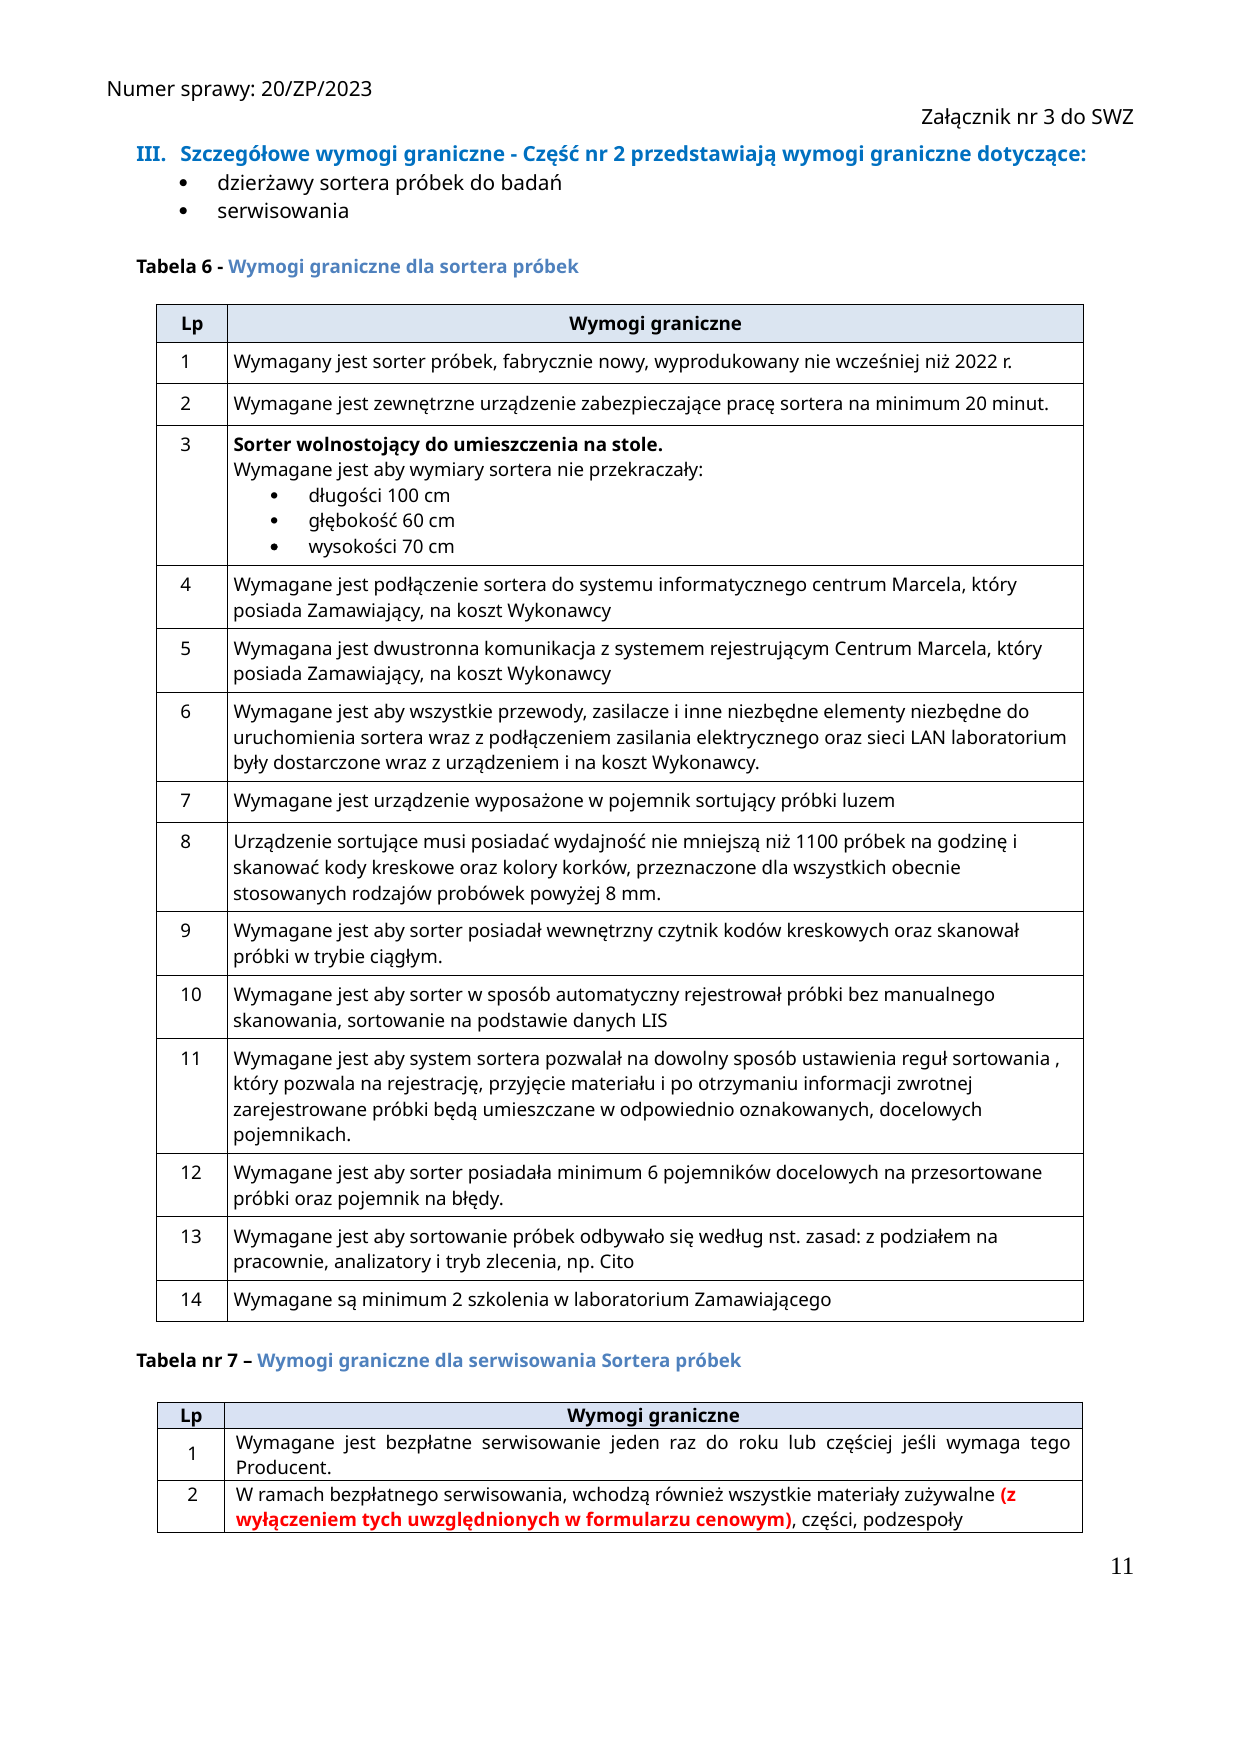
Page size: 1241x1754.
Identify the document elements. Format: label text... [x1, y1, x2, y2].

list Szczegółowe wymogi graniczne - Część nr 2 przedstawiają wymogi graniczne dotyczące: [136, 139, 1134, 168]
table_cell [157, 1039, 227, 1153]
table_cell Wymagane jest zewnętrzne urządzenie zabezpieczające pracę sortera na minimum 20 minut. [228, 384, 1083, 424]
table_cell [157, 912, 227, 974]
table_cell Wymagane jest aby wszystkie przewody, zasilacze i inne niezbędne elementy niezbędne do uruchomienia sortera wraz z podłączeniem zasilania elektrycznego oraz sieci LAN laboratorium były dostarczone wraz z urządzeniem i na koszt Wykonawcy. [228, 693, 1083, 781]
table_cell [157, 782, 227, 822]
table_header Wymogi graniczne [225, 1403, 1082, 1428]
table_cell Wymagane jest urządzenie wyposażone w pojemnik sortujący próbki luzem [228, 782, 1083, 822]
table_header Wymogi graniczne [228, 305, 1083, 342]
table_cell [157, 426, 227, 564]
table_cell Wymagane jest podłączenie sortera do systemu informatycznego centrum Marcela, który posiada Zamawiający, na koszt Wykonawcy [228, 566, 1083, 628]
table_cell [157, 693, 227, 781]
table_cell Wymagany jest sorter próbek, fabrycznie nowy, wyprodukowany nie wcześniej niż 2022 r. [228, 343, 1083, 383]
table_cell [157, 384, 227, 424]
table_cell Wymagane jest aby sorter posiadał wewnętrzny czytnik kodów kreskowych oraz skanował próbki w trybie ciągłym. [228, 912, 1083, 974]
table_cell Wymagane jest aby sortowanie próbek odbywało się według nst. zasad: z podziałem na pracownie, analizatory i tryb zlecenia, np. Cito [228, 1217, 1083, 1280]
table_cell [157, 823, 227, 911]
list dzierżawy sortera próbek do badań [179, 168, 1134, 196]
table_header Lp [158, 1403, 224, 1428]
table_header Lp [157, 305, 227, 342]
table_cell Urządzenie sortujące musi posiadać wydajność nie mniejszą niż 1100 próbek na godzinę i skanować kody kreskowe oraz kolory korków, przeznaczone dla wszystkich obecnie stosowanych rodzajów probówek powyżej 8 mm. [228, 823, 1083, 911]
table_cell [158, 1429, 224, 1480]
table_cell Wymagane są minimum 2 szkolenia w laboratorium Zamawiającego [228, 1281, 1083, 1321]
table_cell Wymagane jest aby sorter w sposób automatyczny rejestrował próbki bez manualnego skanowania, sortowanie na podstawie danych LIS [228, 976, 1083, 1038]
table_cell [157, 1217, 227, 1280]
text Tabela nr 7 – Wymogi graniczne dla serwisowania Sortera próbek [136, 1348, 1134, 1373]
table_cell [157, 976, 227, 1038]
table_cell Wymagane jest bezpłatne serwisowanie jeden raz do roku lub częściej jeśli wymaga tego Producent. [225, 1429, 1082, 1480]
text Tabela 6 - Wymogi graniczne dla sortera próbek [136, 253, 1134, 278]
list serwisowania [179, 196, 1134, 224]
table_cell Wymagane jest aby system sortera pozwalał na dowolny sposób ustawienia reguł sortowania , który pozwala na rejestrację, przyjęcie materiału i po otrzymaniu informacji zwrotnej zarejestrowane próbki będą umieszczane w odpowiednio oznakowanych, docelowych pojemnikach. [228, 1039, 1083, 1153]
table_cell Sorter wolnostojący do umieszczenia na stole. Wymagane jest aby wymiary sortera nie przekraczały: długości 100 cm głębokość 60 cm wysokości 70 cm [228, 426, 1083, 564]
table_cell Wymagana jest dwustronna komunikacja z systemem rejestrującym Centrum Marcela, który posiada Zamawiający, na koszt Wykonawcy [228, 629, 1083, 692]
table_cell [157, 1154, 227, 1216]
table_cell [157, 1281, 227, 1321]
table_cell [158, 1481, 224, 1532]
table_cell [157, 566, 227, 628]
table_cell [157, 343, 227, 383]
table_cell [157, 629, 227, 692]
table_cell Wymagane jest aby sorter posiadała minimum 6 pojemników docelowych na przesortowane próbki oraz pojemnik na błędy. [228, 1154, 1083, 1216]
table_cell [225, 1481, 1082, 1532]
